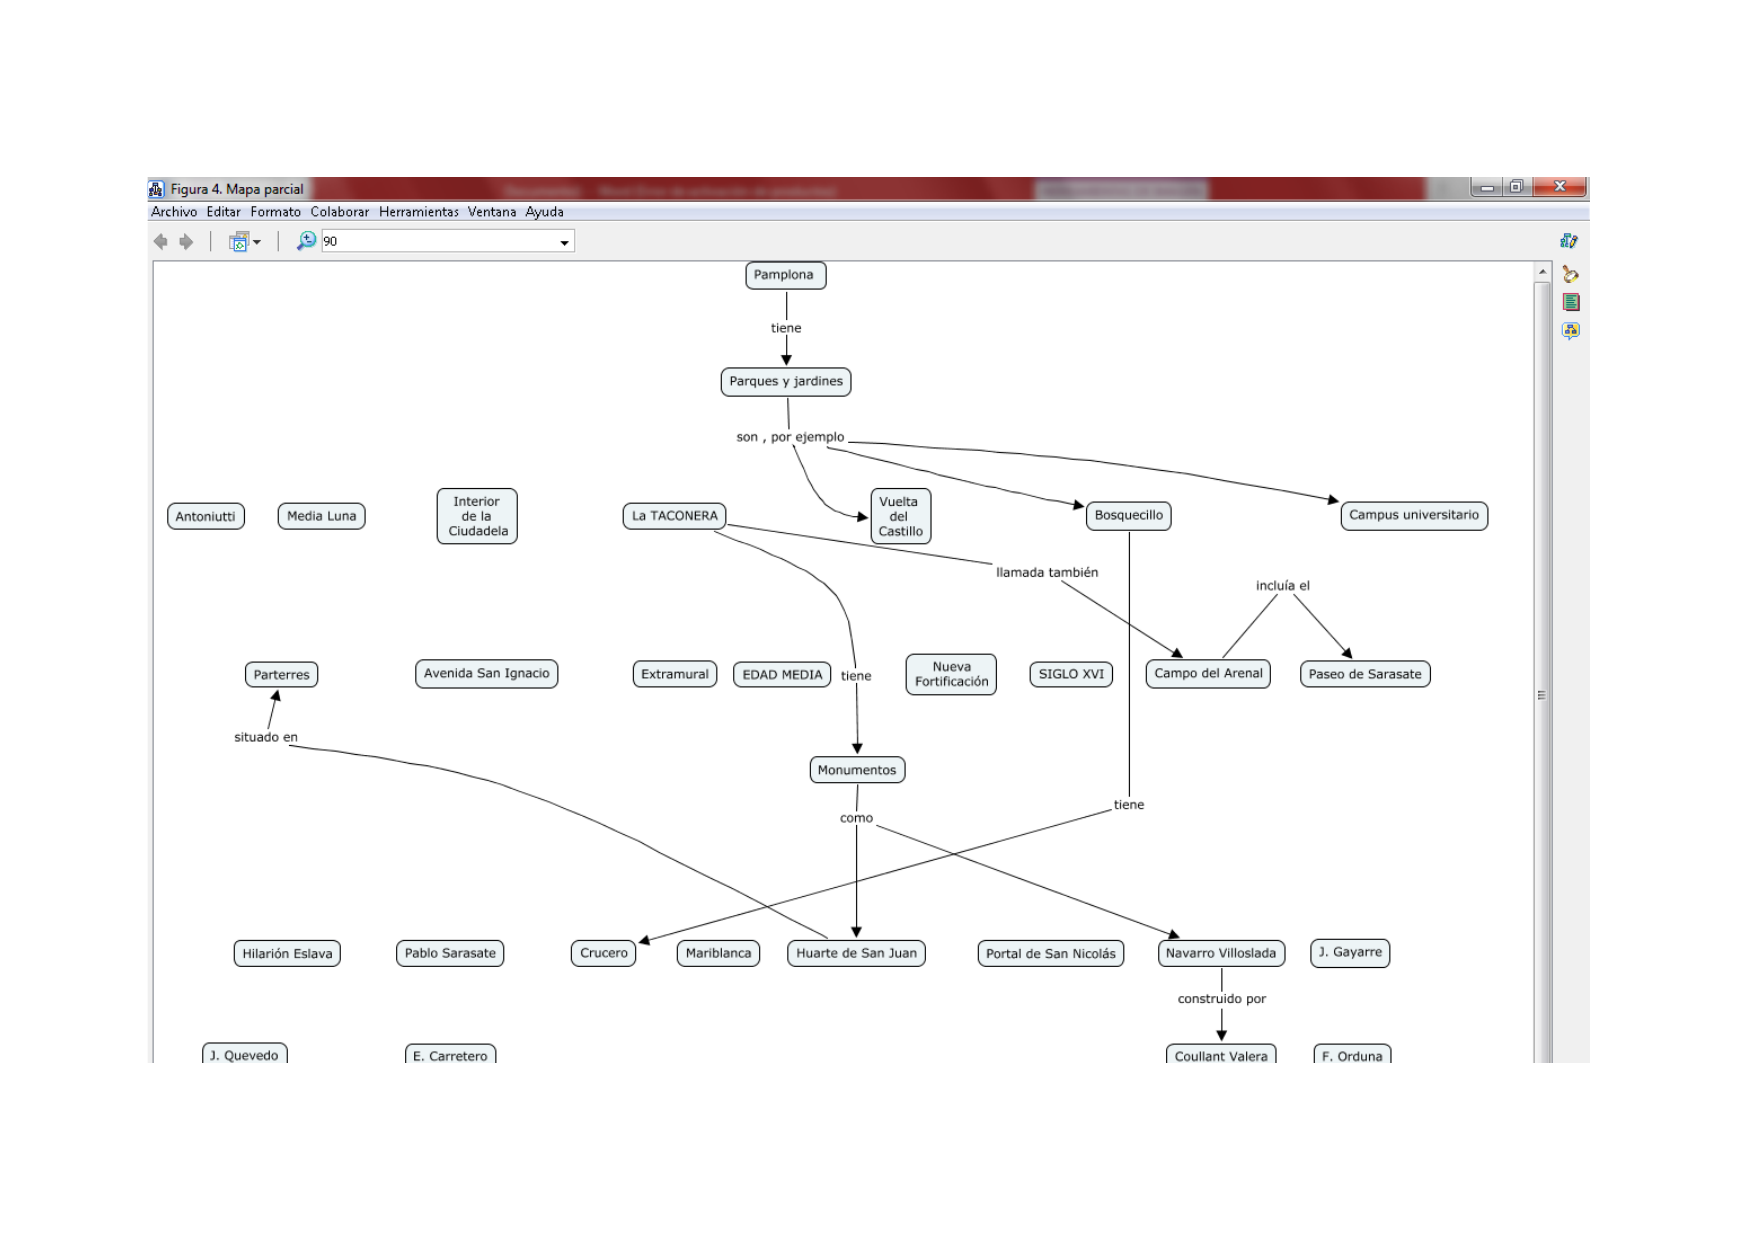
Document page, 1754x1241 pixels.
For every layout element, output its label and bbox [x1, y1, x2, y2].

picture [147, 177, 1590, 1063]
